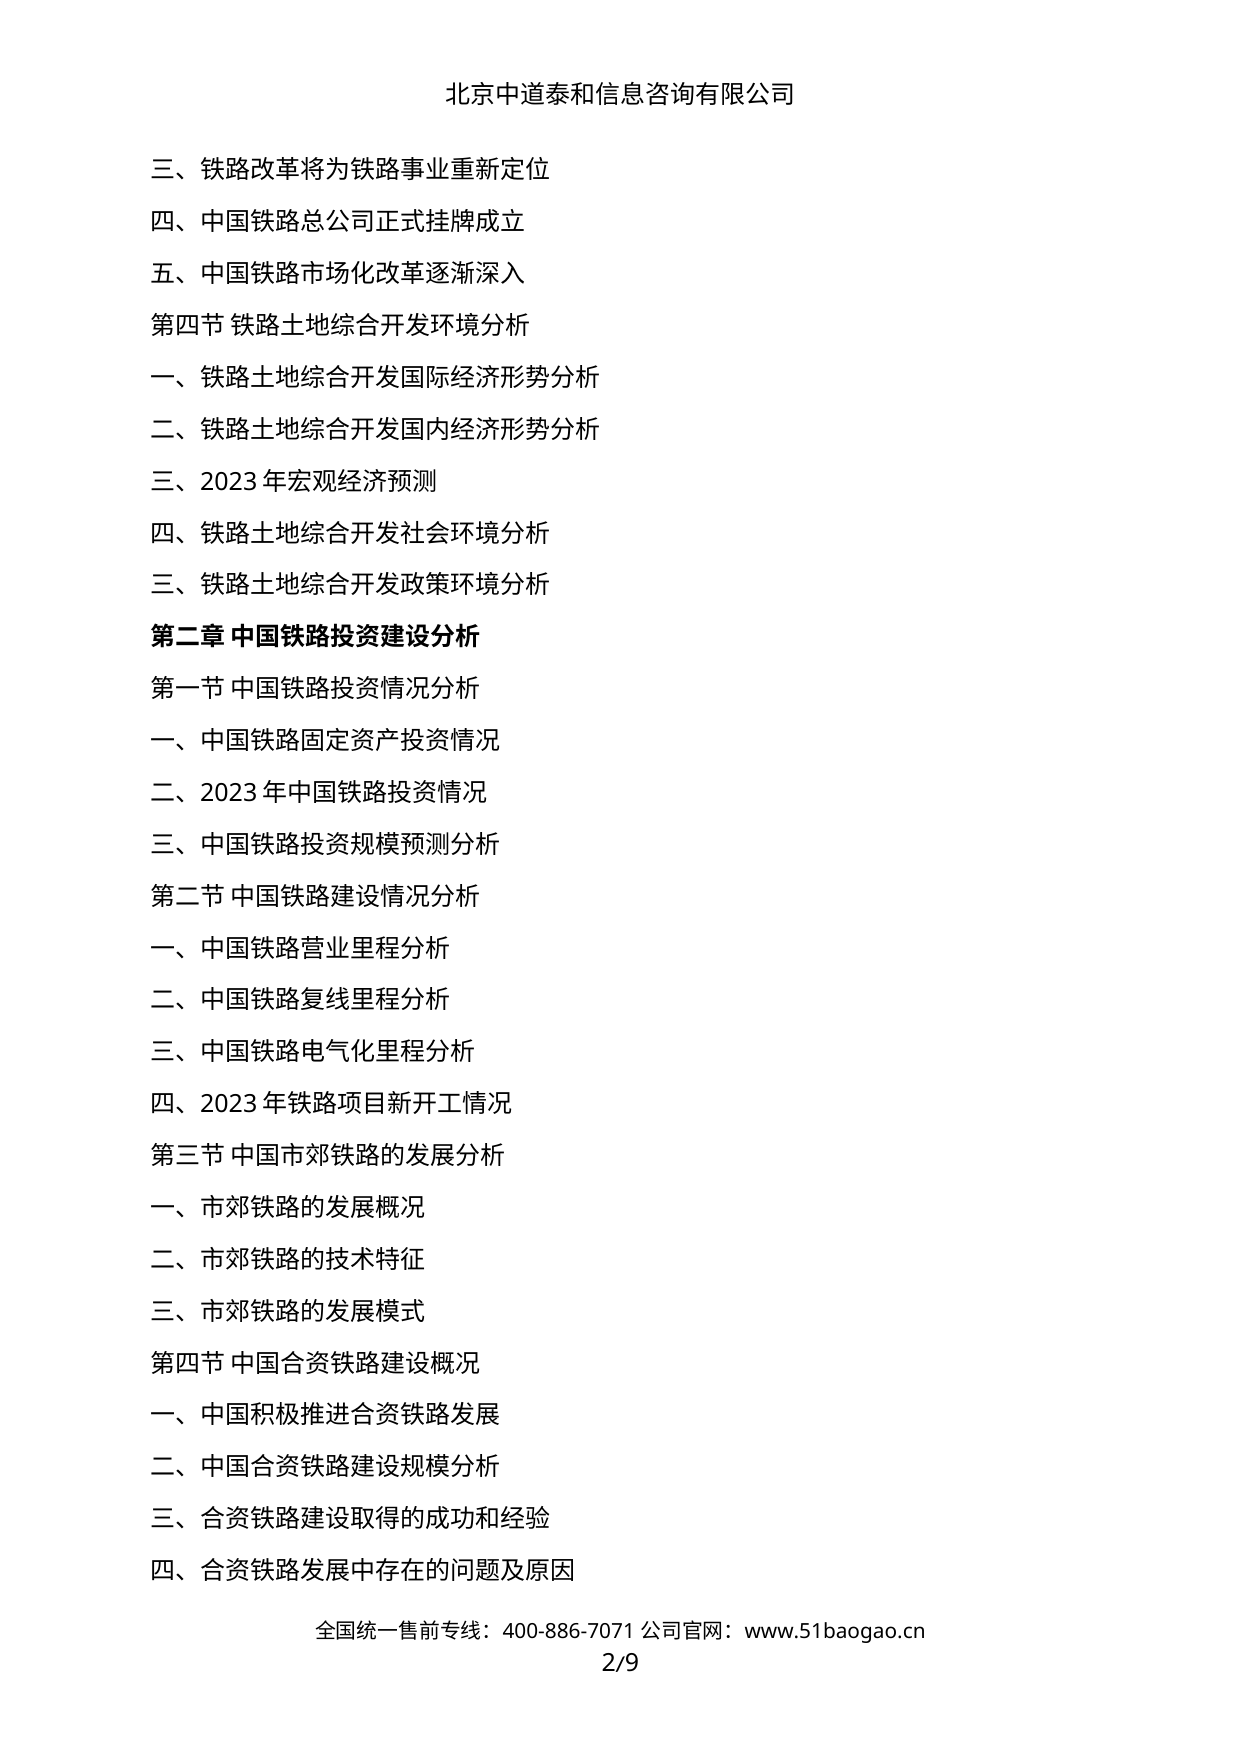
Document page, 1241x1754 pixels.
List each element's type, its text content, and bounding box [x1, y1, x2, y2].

text 第四节 中国合资铁路建设概况 [150, 1343, 1090, 1379]
text 第二节 中国铁路建设情况分析 [150, 876, 1090, 912]
text 二、市郊铁路的技术特征 [150, 1239, 1090, 1276]
text 三、中国铁路电气化里程分析 [150, 1032, 1090, 1068]
text 二、铁路土地综合开发国内经济形势分析 [150, 409, 1090, 446]
text 一、铁路土地综合开发国际经济形势分析 [150, 357, 1090, 394]
text 三、中国铁路投资规模预测分析 [150, 824, 1090, 861]
text 第四节 铁路土地综合开发环境分析 [150, 306, 1090, 342]
text 四、合资铁路发展中存在的问题及原因 [150, 1551, 1090, 1587]
text 三、铁路改革将为铁路事业重新定位 [150, 150, 1090, 186]
text 三、合资铁路建设取得的成功和经验 [150, 1499, 1090, 1535]
text 第三节 中国市郊铁路的发展分析 [150, 1136, 1090, 1172]
text 四、中国铁路总公司正式挂牌成立 [150, 202, 1090, 238]
text 第二章 中国铁路投资建设分析 [150, 617, 1090, 653]
text 三、铁路土地综合开发政策环境分析 [150, 565, 1090, 601]
text 一、中国铁路营业里程分析 [150, 928, 1090, 964]
text 二、中国合资铁路建设规模分析 [150, 1447, 1090, 1483]
text 二、2023年中国铁路投资情况 [150, 772, 1090, 809]
text 三、市郊铁路的发展模式 [150, 1291, 1090, 1327]
text 一、市郊铁路的发展概况 [150, 1187, 1090, 1224]
text 四、2023年铁路项目新开工情况 [150, 1084, 1090, 1120]
text 四、铁路土地综合开发社会环境分析 [150, 513, 1090, 549]
text 第一节 中国铁路投资情况分析 [150, 669, 1090, 705]
text 三、2023年宏观经济预测 [150, 461, 1090, 497]
text 五、中国铁路市场化改革逐渐深入 [150, 254, 1090, 290]
text 一、中国铁路固定资产投资情况 [150, 721, 1090, 757]
text 一、中国积极推进合资铁路发展 [150, 1395, 1090, 1431]
text 二、中国铁路复线里程分析 [150, 980, 1090, 1016]
